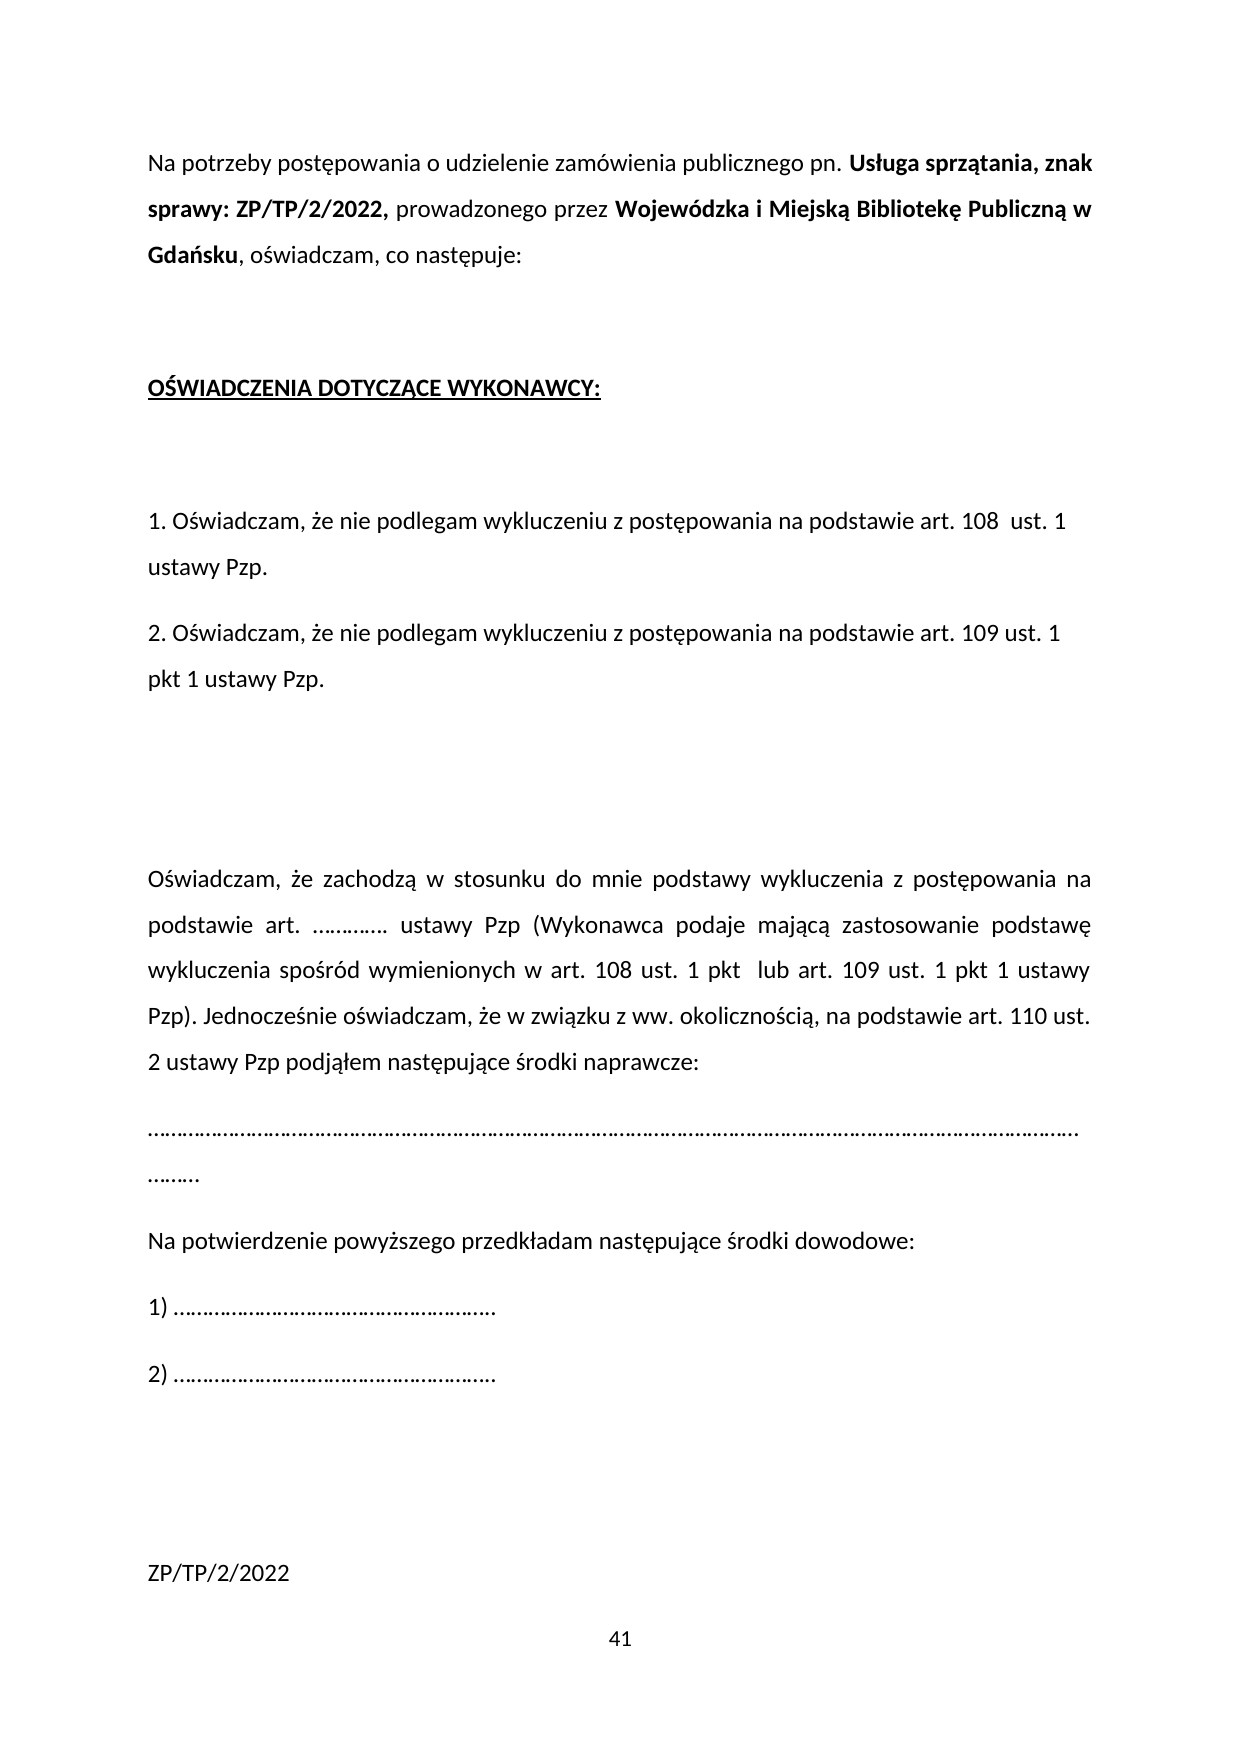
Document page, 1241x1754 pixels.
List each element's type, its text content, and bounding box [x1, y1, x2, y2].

text 1) ……………………………………………….. [148, 1291, 1093, 1322]
text ZP/TP/2/2022 [148, 1558, 1093, 1588]
text Na potrzeby postępowania o udzielenie zamówienia publicznego pn. Usługa sprzątania, znak sprawy: ZP/TP/2/2022, prowadzonego przez Wojewódzka i Miejską Bibliotekę Publiczną w Gdańsku, oświadczam, co następuje: [148, 148, 1093, 269]
text Na potwierdzenie powyższego przedkładam następujące środki dowodowe: [148, 1225, 1093, 1255]
text 1. Oświadczam, że nie podlegam wykluczeniu z postępowania na podstawie art. 108 ust. 1 ustawy Pzp. [148, 505, 1093, 582]
text 2) ……………………………………………….. [148, 1358, 1093, 1388]
text Oświadczam, że zachodzą w stosunku do mnie podstawy wykluczenia z postępowania na podstawie art. …………. ustawy Pzp (Wykonawca podaje mającą zastosowanie podstawę wykluczenia spośród wymienionych w art. 108 ust. 1 pkt lub art. 109 ust. 1 pkt 1 ustawy Pzp). Jednocześnie oświadczam, że w związku z ww. okolicznością, na podstawie art. 110 ust. 2 ustawy Pzp podjąłem następujące środki naprawcze: [148, 863, 1093, 1076]
text ……………………………………………………………………………………………………………………………………………………… [148, 1112, 1093, 1189]
text OŚWIADCZENIA DOTYCZĄCE WYKONAWCY: [148, 372, 1093, 403]
text 2. Oświadczam, że nie podlegam wykluczeniu z postępowania na podstawie art. 109 ust. 1 pkt 1 ustawy Pzp. [148, 618, 1093, 694]
